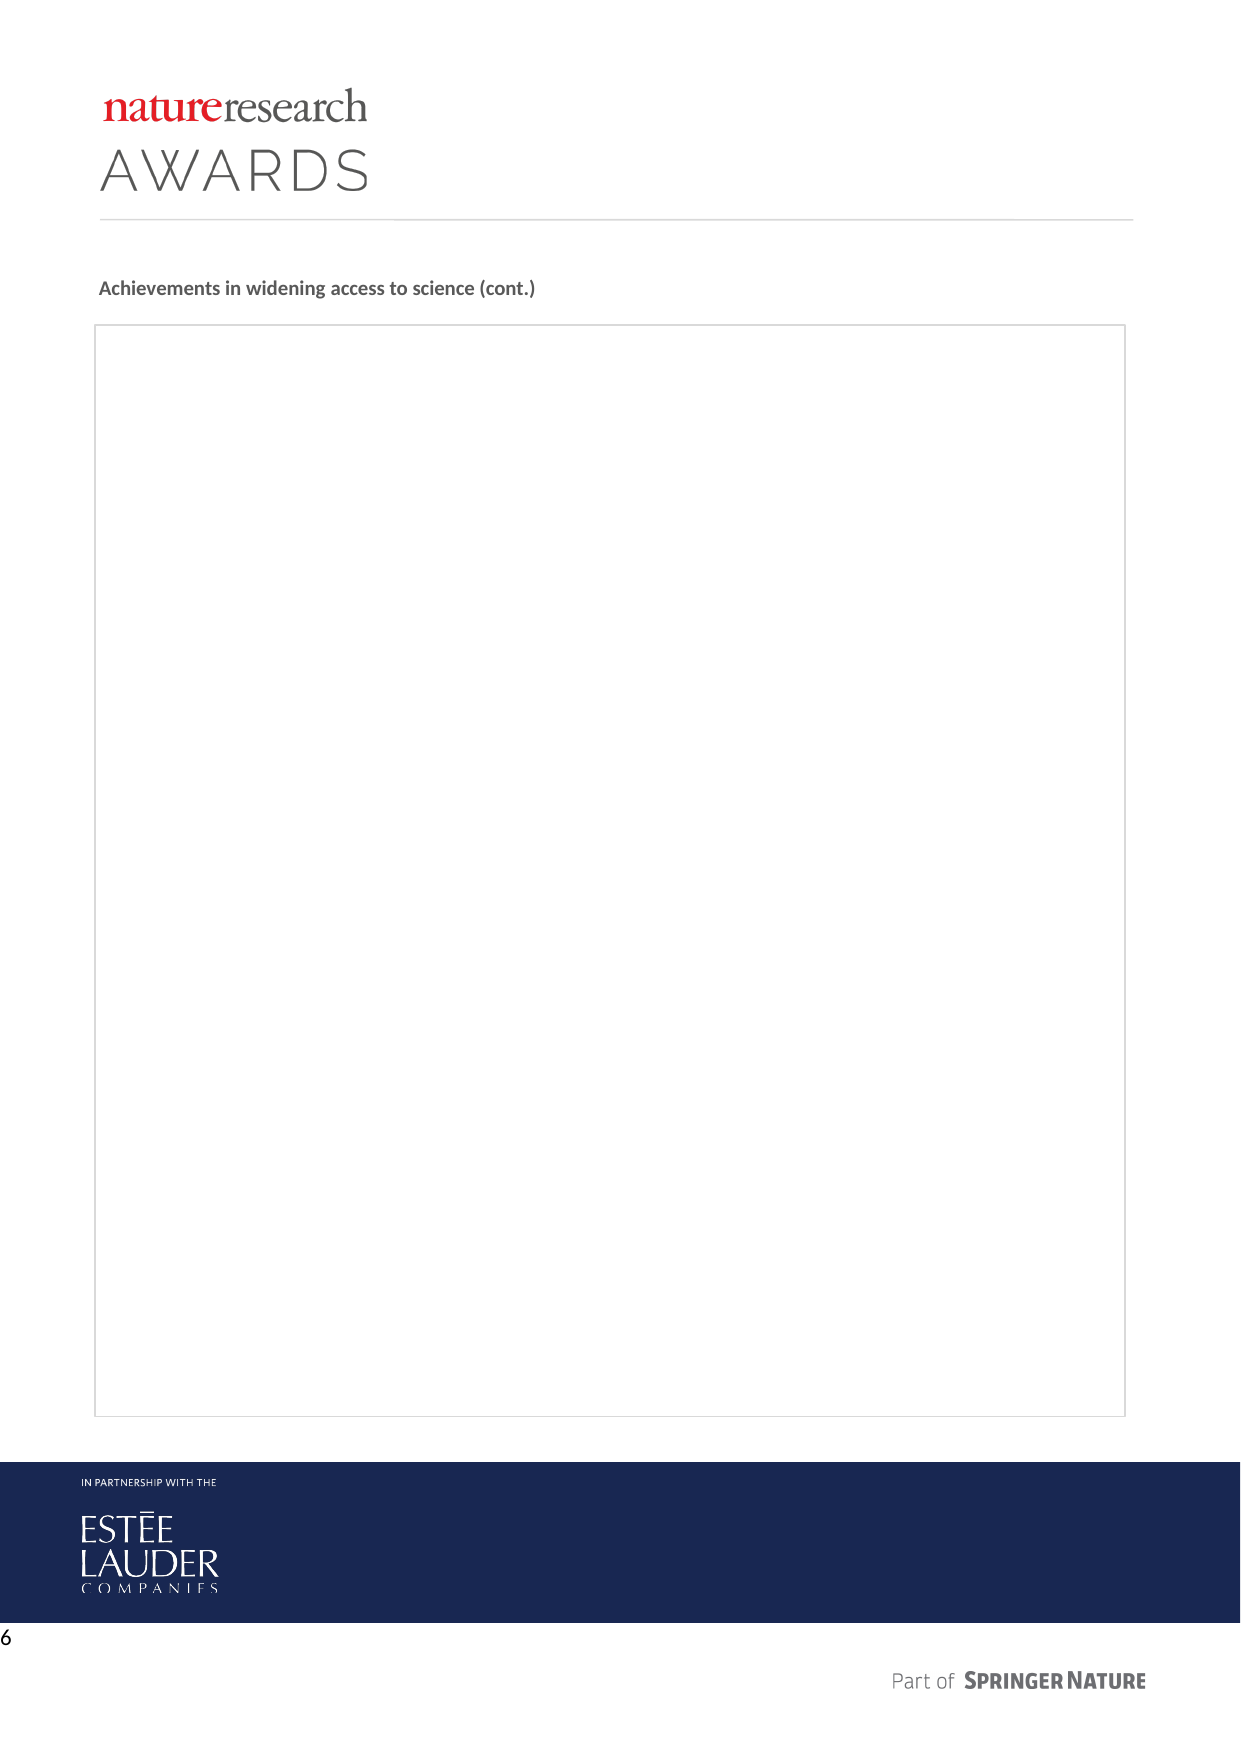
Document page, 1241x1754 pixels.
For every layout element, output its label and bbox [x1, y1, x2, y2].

picture [893, 1671, 1146, 1689]
picture [0, 1462, 1241, 1623]
